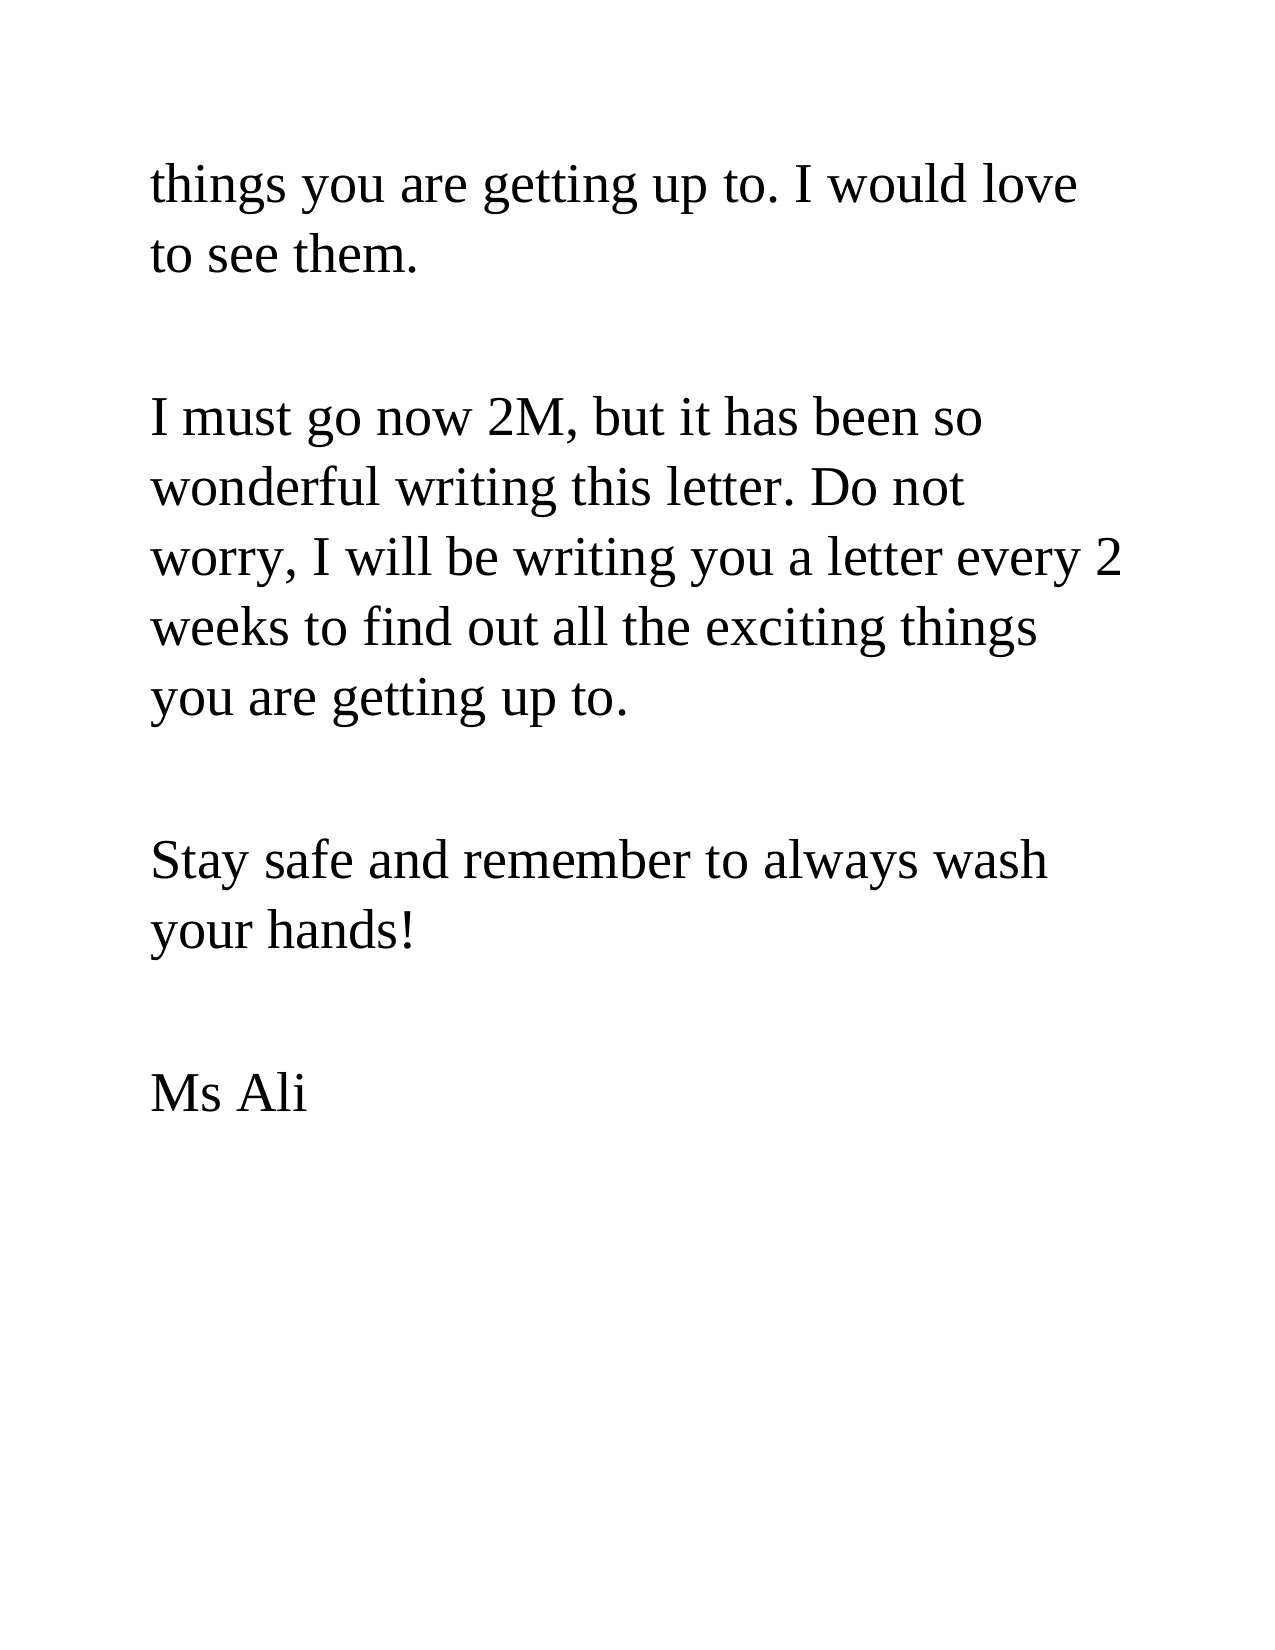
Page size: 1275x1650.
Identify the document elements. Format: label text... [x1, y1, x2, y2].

text I must go now 2M, but it has been so wonderful writing this letter. Do not worry, I will be writing you a letter every 2 weeks to find out all the exciting things you are getting up to. [150, 383, 1125, 727]
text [150, 150, 1125, 284]
text Stay safe and remember to always wash your hands! [150, 826, 1125, 961]
text Ms Ali [150, 1059, 1125, 1124]
